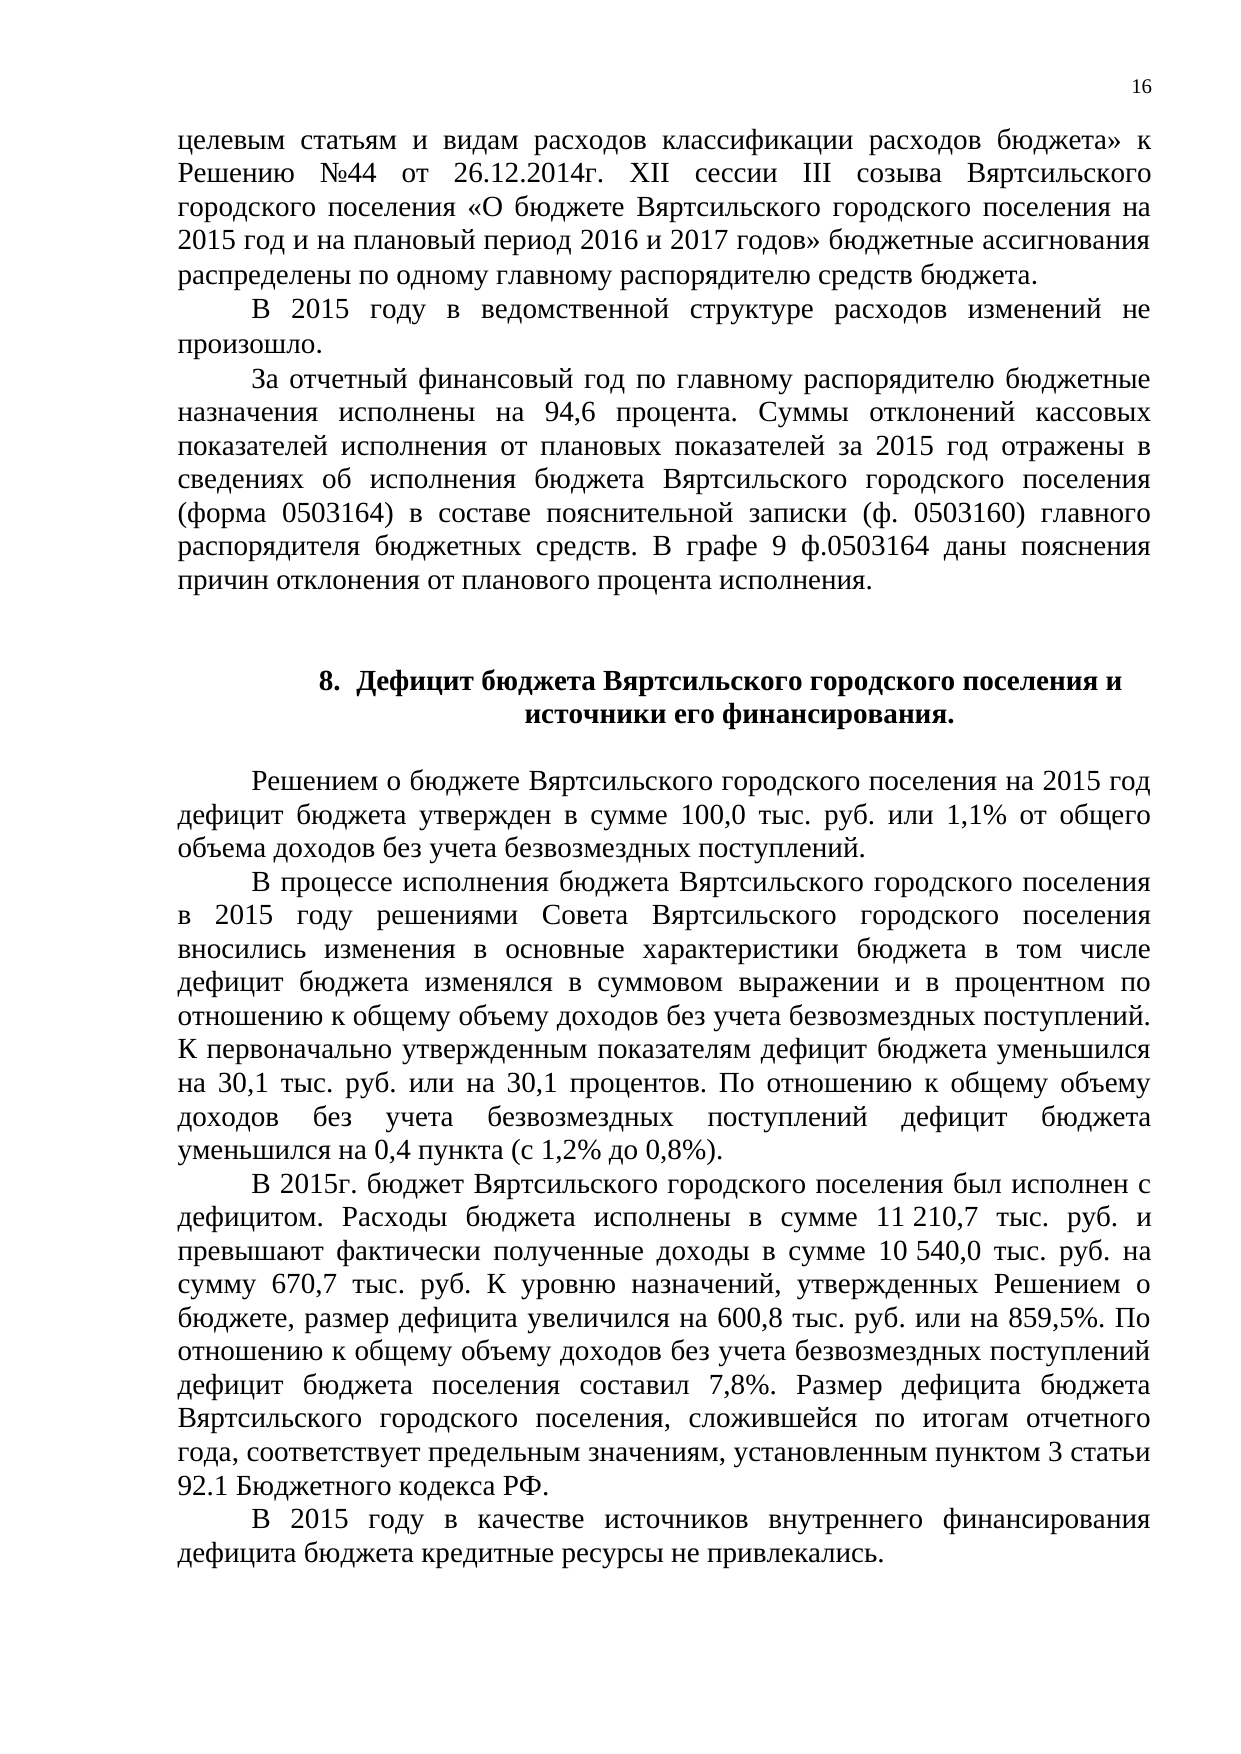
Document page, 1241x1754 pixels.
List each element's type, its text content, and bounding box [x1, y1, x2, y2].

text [177, 122, 1152, 292]
text В 2015 году в качестве источников внутреннего финансирования дефицита бюджета кредитные ресурсы не привлекались. [177, 1501, 1152, 1568]
text За отчетный финансовый год по главному распорядителю бюджетные назначения исполнены на 94,6 процента. Суммы отклонений кассовых показателей исполнения от плановых показателей за 2015 год отражены в сведениях об исполнения бюджета Вяртсильского городского поселения (форма 0503164) в составе пояснительной записки (ф. 0503160) главного распорядителя бюджетных средств. В графе 9 ф.0503164 даны пояснения причин отклонения от планового процента исполнения. [177, 361, 1152, 596]
text В процессе исполнения бюджета Вяртсильского городского поселения в 2015 году решениями Совета Вяртсильского городского поселения вносились изменения в основные характеристики бюджета в том числе дефицит бюджета изменялся в суммовом выражении и в процентном по отношению к общему объему доходов без учета безвозмездных поступлений. К первоначально утвержденным показателям дефицит бюджета уменьшился на 30,1 тыс. руб. или на 30,1 процентов. По отношению к общему объему доходов без учета безвозмездных поступлений дефицит бюджета уменьшился на 0,4 пункта (с 1,2% до 0,8%). [177, 864, 1152, 1166]
text Решением о бюджете Вяртсильского городского поселения на 2015 год дефицит бюджета утвержден в сумме 100,0 тыс. руб. или 1,1% от общего объема доходов без учета безвозмездных поступлений. [177, 763, 1152, 864]
text В 2015г. бюджет Вяртсильского городского поселения был исполнен с дефицитом. Расходы бюджета исполнены в сумме 11 210,7 тыс. руб. и превышают фактически полученные доходы в сумме 10 540,0 тыс. руб. на сумму 670,7 тыс. руб. К уровню назначений, утвержденных Решением о бюджете, размер дефицита увеличился на 600,8 тыс. руб. или на 859,5%. По отношению к общему объему доходов без учета безвозмездных поступлений дефицит бюджета поселения составил 7,8%. Размер дефицита бюджета Вяртсильского городского поселения, сложившейся по итогам отчетного года, соответствует предельным значениям, установленным пунктом 3 статьи 92.1 Бюджетного кодекса РФ. [177, 1166, 1152, 1501]
list Дефицит бюджета Вяртсильского городского поселения и источники его финансирования. [290, 663, 1152, 730]
text В 2015 году в ведомственной структуре расходов изменений не произошло. [177, 292, 1152, 361]
